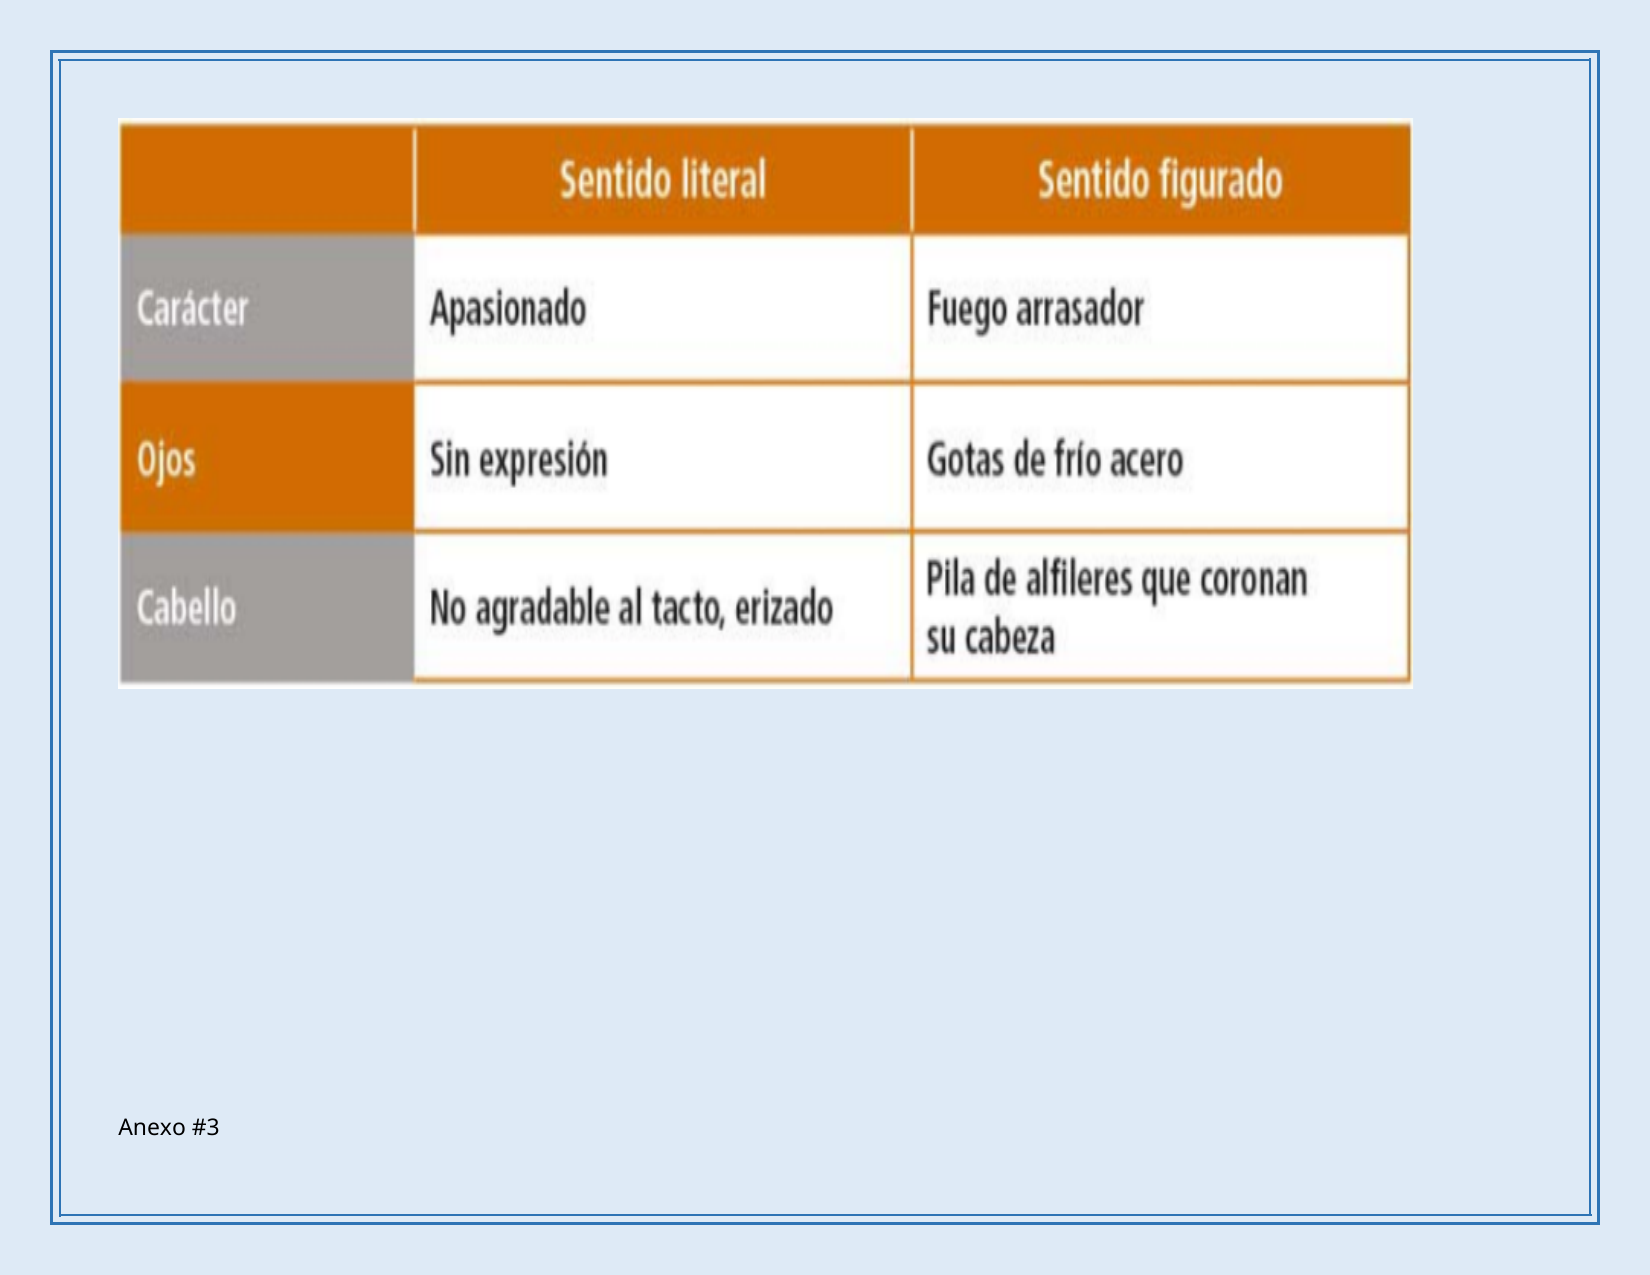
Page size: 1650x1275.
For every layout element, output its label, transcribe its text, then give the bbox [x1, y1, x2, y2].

text Anexo #3 [118, 1111, 1532, 1142]
picture [118, 118, 1414, 689]
